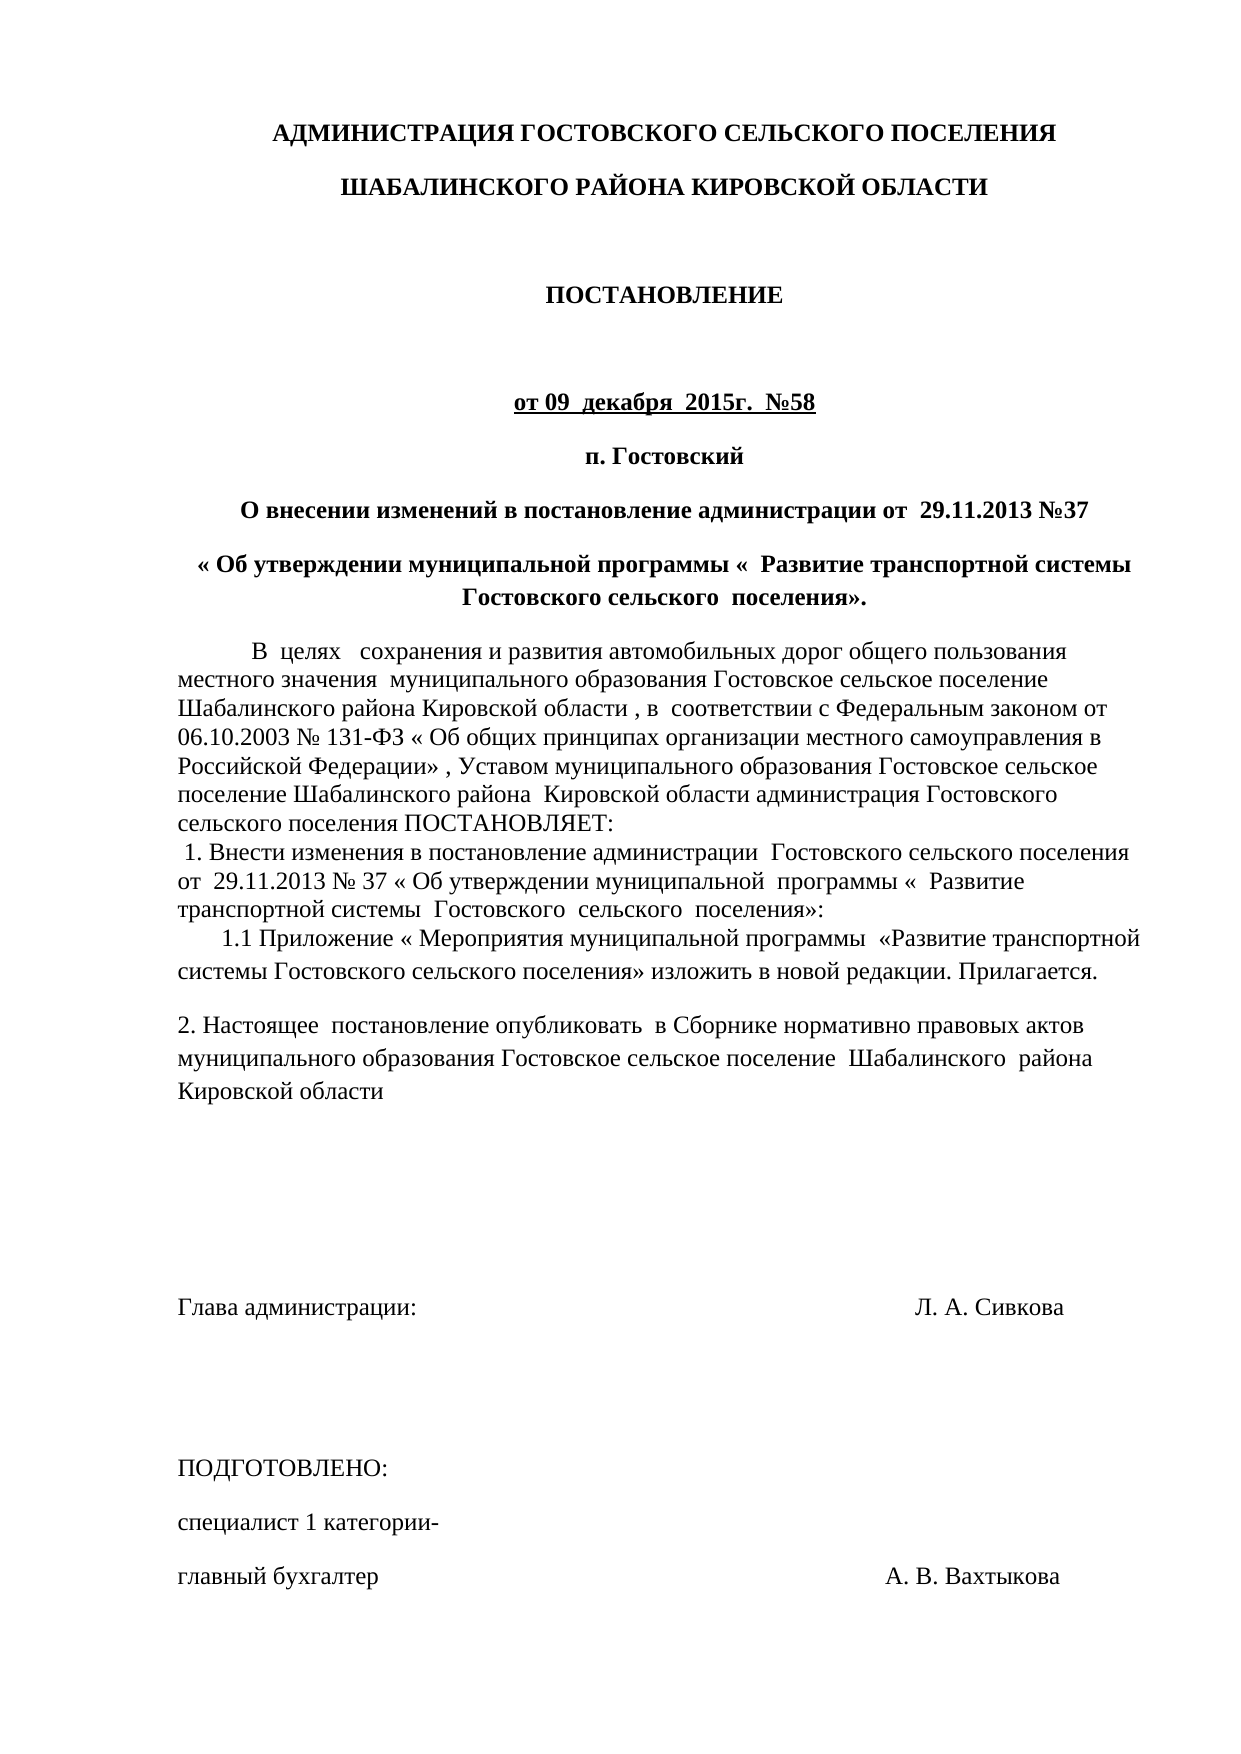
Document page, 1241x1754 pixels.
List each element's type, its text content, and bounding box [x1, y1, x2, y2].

text Глава администрации: Л. А. Сивкова [177, 1292, 1152, 1320]
text АДМИНИСТРАЦИЯ ГОСТОВСКОГО СЕЛЬСКОГО ПОСЕЛЕНИЯ [177, 118, 1152, 147]
title В целях сохранения и развития автомобильных дорог общего пользования местного значения муниципального образования Гостовское сельское поселение Шабалинского района Кировской области , в соответствии с Федеральным законом от 06.10.2003 № 131-ФЗ « Об общих принципах организации местного самоуправления в Российской Федерации» , Уставом муниципального образования Гостовское сельское поселение Шабалинского района Кировской области администрация Гостовского сельского поселения ПОСТАНОВЛЯЕТ: [177, 636, 1152, 837]
title 1. Внести изменения в постановление администрации Гостовского сельского поселения от 29.11.2013 № 37 « Об утверждении муниципальной программы « Развитие транспортной системы Гостовского сельского поселения»: [177, 837, 1152, 923]
text ПОДГОТОВЛЕНО: [177, 1453, 1152, 1482]
text от 09 декабря 2015г. №58 [177, 387, 1152, 416]
text О внесении изменений в постановление администрации от 29.11.2013 №37 [177, 495, 1152, 524]
text « Об утверждении муниципальной программы « Развитие транспортной системы Гостовского сельского поселения». [177, 549, 1152, 611]
text 2. Настоящее постановление опубликовать в Сборнике нормативно правовых актов муниципального образования Гостовское сельское поселение Шабалинского района Кировской области [177, 1010, 1152, 1105]
text ШАБАЛИНСКОГО РАЙОНА КИРОВСКОЙ ОБЛАСТИ [177, 172, 1152, 201]
text главный бухгалтер А. В. Вахтыкова [177, 1561, 1152, 1590]
text ПОСТАНОВЛЕНИЕ [177, 280, 1152, 308]
text п. Гостовский [177, 441, 1152, 470]
text 1.1 Приложение « Мероприятия муниципальной программы «Развитие транспортной системы Гостовского сельского поселения» изложить в новой редакции. Прилагается. [177, 923, 1152, 985]
text специалист 1 категории- [177, 1507, 1152, 1536]
